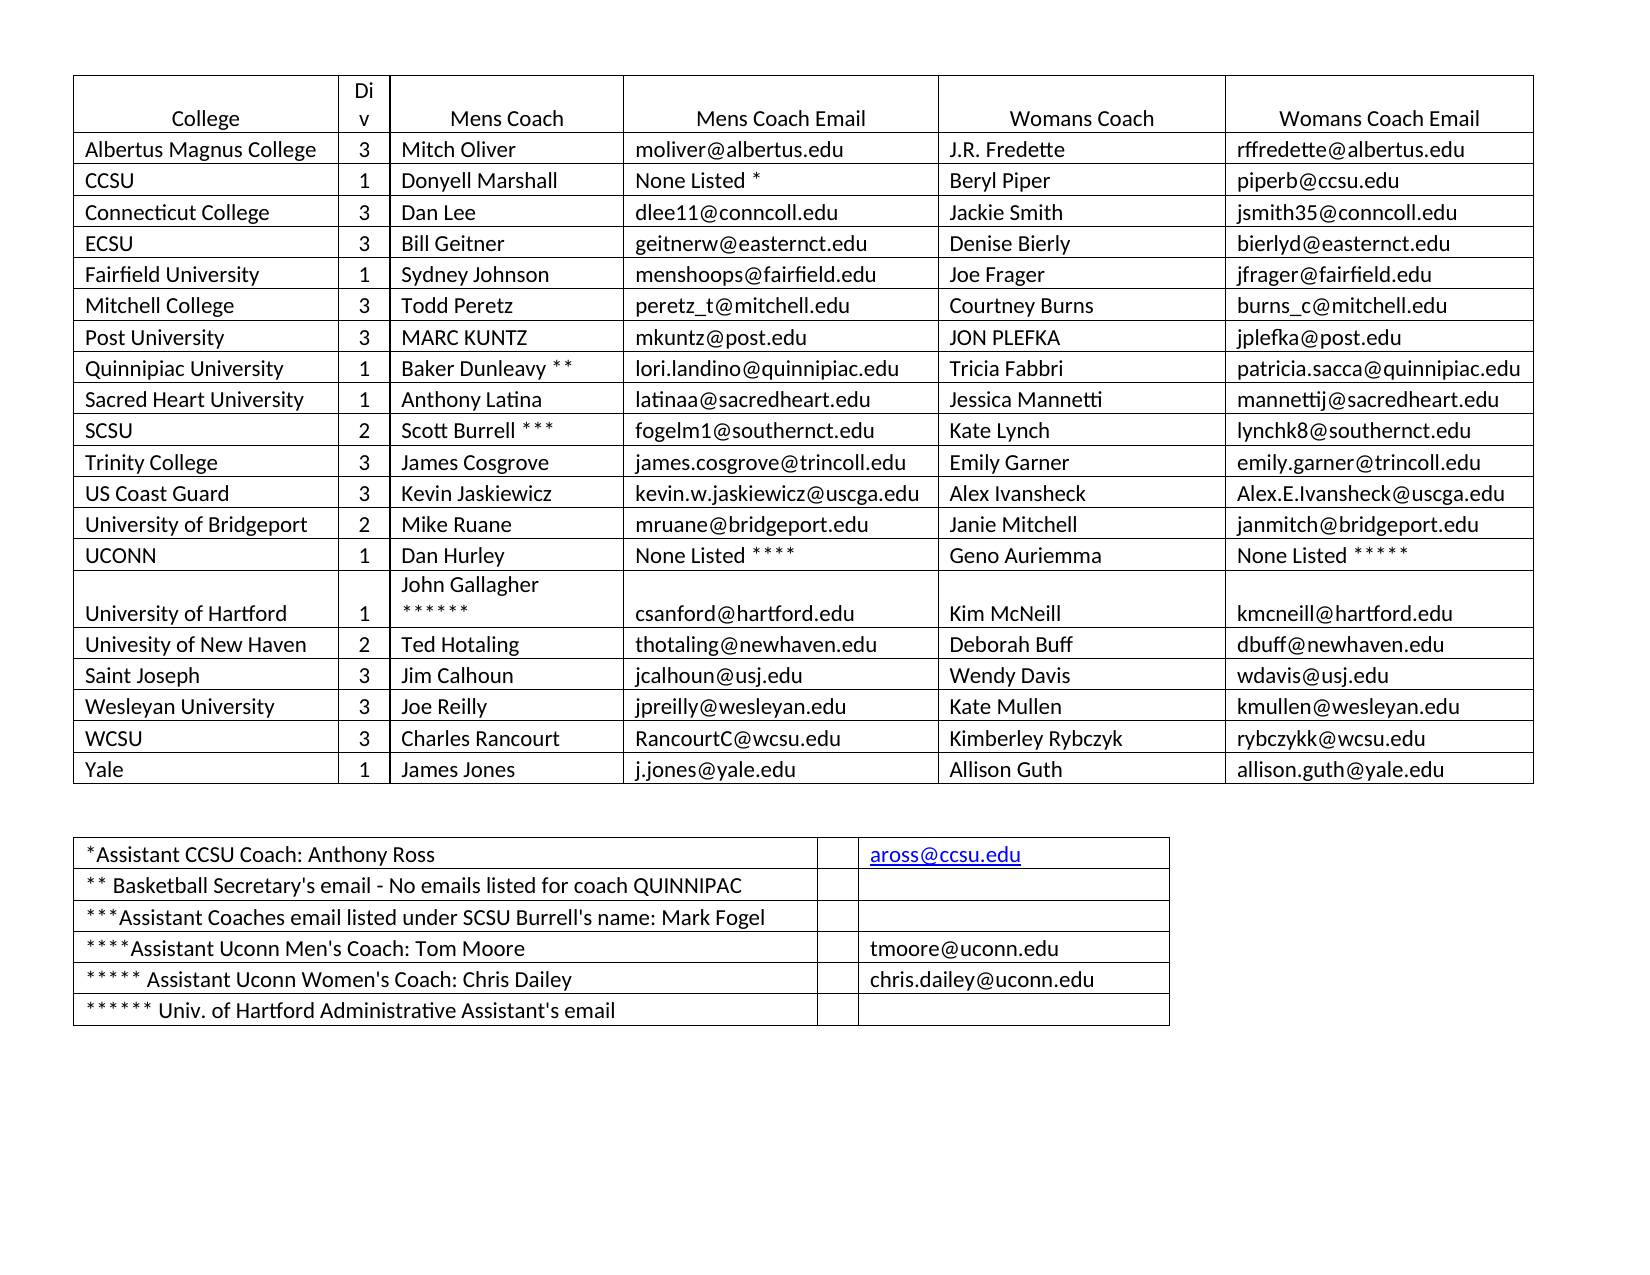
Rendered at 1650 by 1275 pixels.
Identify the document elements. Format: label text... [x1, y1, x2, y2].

table_cell allison.guth@yale.edu [1226, 753, 1533, 783]
table_cell [818, 963, 858, 993]
table_cell SCSU [74, 414, 338, 444]
table_cell 2 [339, 628, 389, 658]
table_cell 2 [339, 414, 389, 444]
table_header *Assistant CCSU Coach: Anthony Ross [74, 838, 817, 868]
table_cell Joe Frager [939, 258, 1225, 288]
table_cell jplefka@post.edu [1226, 321, 1533, 351]
table_cell Courtney Burns [939, 289, 1225, 319]
table_cell 1 [339, 258, 389, 288]
table_cell emily.garner@trincoll.edu [1226, 446, 1533, 476]
table_cell [859, 901, 1169, 931]
table_cell dbuff@newhaven.edu [1226, 628, 1533, 658]
table_cell James Cosgrove [391, 446, 623, 476]
table_cell Saint Joseph [74, 659, 338, 689]
table_cell None Listed ***** [1226, 539, 1533, 569]
table_cell mkuntz@post.edu [624, 321, 938, 351]
table_cell ** Basketball Secretary's email - No emails listed for coach QUINNIPAC [74, 869, 817, 899]
table_cell jsmith35@conncoll.edu [1226, 196, 1533, 226]
table_cell None Listed **** [624, 539, 938, 569]
table_cell CCSU [74, 164, 338, 194]
table_cell Charles Rancourt [391, 721, 623, 752]
table_cell Sacred Heart University [74, 383, 338, 413]
table_cell rybczykk@wcsu.edu [1226, 721, 1533, 752]
table_cell 1 [339, 571, 389, 627]
table_cell burns_c@mitchell.edu [1226, 289, 1533, 319]
table_cell [818, 869, 858, 899]
table_cell Kim McNeill [939, 571, 1225, 627]
table_cell 3 [339, 477, 389, 507]
table_cell jfrager@fairfield.edu [1226, 258, 1533, 288]
table_header Womans Coach Email [1226, 76, 1533, 132]
table_cell tmoore@uconn.edu [859, 932, 1169, 962]
table_header College [74, 76, 338, 132]
table_cell Dan Lee [391, 196, 623, 226]
table_cell 3 [339, 227, 389, 257]
table_cell dlee11@conncoll.edu [624, 196, 938, 226]
table_cell Bill Geitner [391, 227, 623, 257]
table_cell Todd Peretz [391, 289, 623, 319]
table_header aross@ccsu.edu [859, 838, 1169, 868]
table_cell mannettij@sacredheart.edu [1226, 383, 1533, 413]
table_cell MARC KUNTZ [391, 321, 623, 351]
table_cell 3 [339, 659, 389, 689]
table_cell Beryl Piper [939, 164, 1225, 194]
table_cell Allison Guth [939, 753, 1225, 783]
table_cell ****Assistant Uconn Men's Coach: Tom Moore [74, 932, 817, 962]
table_cell geitnerw@easternct.edu [624, 227, 938, 257]
table_cell james.cosgrove@trincoll.edu [624, 446, 938, 476]
table_cell Trinity College [74, 446, 338, 476]
table_cell menshoops@fairfield.edu [624, 258, 938, 288]
table_cell kmullen@wesleyan.edu [1226, 690, 1533, 720]
table_cell 3 [339, 196, 389, 226]
table_cell 2 [339, 508, 389, 538]
table_cell Dan Hurley [391, 539, 623, 569]
table_header [818, 838, 858, 868]
table_cell Baker Dunleavy ** [391, 352, 623, 382]
table_cell [859, 869, 1169, 899]
table_cell Ted Hotaling [391, 628, 623, 658]
table_cell [818, 994, 858, 1024]
table_cell 3 [339, 721, 389, 752]
table_cell Post University [74, 321, 338, 351]
table_cell Kate Mullen [939, 690, 1225, 720]
table_cell Janie Mitchell [939, 508, 1225, 538]
table_cell 1 [339, 753, 389, 783]
table_cell bierlyd@easternct.edu [1226, 227, 1533, 257]
table_cell Geno Auriemma [939, 539, 1225, 569]
table_cell Wesleyan University [74, 690, 338, 720]
table_cell University of Bridgeport [74, 508, 338, 538]
table_cell Jessica Mannetti [939, 383, 1225, 413]
table_cell csanford@hartford.edu [624, 571, 938, 627]
table_cell moliver@albertus.edu [624, 133, 938, 163]
table_cell [818, 932, 858, 962]
table_cell [818, 901, 858, 931]
table_cell 1 [339, 164, 389, 194]
table_cell RancourtC@wcsu.edu [624, 721, 938, 752]
table_cell Fairfield University [74, 258, 338, 288]
table_cell Mitch Oliver [391, 133, 623, 163]
table_cell James Jones [391, 753, 623, 783]
table_cell Anthony Latina [391, 383, 623, 413]
table_cell 3 [339, 289, 389, 319]
table_cell jpreilly@wesleyan.edu [624, 690, 938, 720]
table_cell Yale [74, 753, 338, 783]
table_cell John Gallagher ****** [391, 571, 623, 627]
table_cell Univesity of New Haven [74, 628, 338, 658]
table_cell wdavis@usj.edu [1226, 659, 1533, 689]
table_cell lori.landino@quinnipiac.edu [624, 352, 938, 382]
table_cell Kate Lynch [939, 414, 1225, 444]
table_cell ***Assistant Coaches email listed under SCSU Burrell's name: Mark Fogel [74, 901, 817, 931]
table_cell latinaa@sacredheart.edu [624, 383, 938, 413]
table_cell mruane@bridgeport.edu [624, 508, 938, 538]
table_cell Kimberley Rybczyk [939, 721, 1225, 752]
table_header Mens Coach Email [624, 76, 938, 132]
table_cell Denise Bierly [939, 227, 1225, 257]
table_cell US Coast Guard [74, 477, 338, 507]
table_cell Wendy Davis [939, 659, 1225, 689]
table_cell peretz_t@mitchell.edu [624, 289, 938, 319]
table_cell Deborah Buff [939, 628, 1225, 658]
table_header Div [339, 76, 389, 132]
table_cell Alex.E.Ivansheck@uscga.edu [1226, 477, 1533, 507]
table_cell 1 [339, 352, 389, 382]
table_cell Joe Reilly [391, 690, 623, 720]
table_cell ECSU [74, 227, 338, 257]
table_cell Mitchell College [74, 289, 338, 319]
table_cell Alex Ivansheck [939, 477, 1225, 507]
table_cell Connecticut College [74, 196, 338, 226]
table_cell J.R. Fredette [939, 133, 1225, 163]
table_cell Kevin Jaskiewicz [391, 477, 623, 507]
table_header Womans Coach [939, 76, 1225, 132]
table_cell 3 [339, 321, 389, 351]
table_cell Quinnipiac University [74, 352, 338, 382]
table_cell thotaling@newhaven.edu [624, 628, 938, 658]
table_cell jcalhoun@usj.edu [624, 659, 938, 689]
table_cell Tricia Fabbri [939, 352, 1225, 382]
table_cell [859, 994, 1169, 1024]
table_cell Donyell Marshall [391, 164, 623, 194]
table_cell 3 [339, 446, 389, 476]
table_cell fogelm1@southernct.edu [624, 414, 938, 444]
table_cell j.jones@yale.edu [624, 753, 938, 783]
table_cell 1 [339, 539, 389, 569]
table_cell kevin.w.jaskiewicz@uscga.edu [624, 477, 938, 507]
table_cell University of Hartford [74, 571, 338, 627]
table_cell kmcneill@hartford.edu [1226, 571, 1533, 627]
table_cell Mike Ruane [391, 508, 623, 538]
table_cell patricia.sacca@quinnipiac.edu [1226, 352, 1533, 382]
table_cell janmitch@bridgeport.edu [1226, 508, 1533, 538]
table_cell 1 [339, 383, 389, 413]
table_cell JON PLEFKA [939, 321, 1225, 351]
table_cell Jackie Smith [939, 196, 1225, 226]
table_cell Sydney Johnson [391, 258, 623, 288]
table_header Mens Coach [391, 76, 623, 132]
table_cell lynchk8@southernct.edu [1226, 414, 1533, 444]
table_cell ***** Assistant Uconn Women's Coach: Chris Dailey [74, 963, 817, 993]
table_cell piperb@ccsu.edu [1226, 164, 1533, 194]
table_cell WCSU [74, 721, 338, 752]
table_cell Emily Garner [939, 446, 1225, 476]
table_cell 3 [339, 133, 389, 163]
table_cell None Listed * [624, 164, 938, 194]
table_cell ****** Univ. of Hartford Administrative Assistant's email [74, 994, 817, 1024]
table_cell rffredette@albertus.edu [1226, 133, 1533, 163]
table_cell 3 [339, 690, 389, 720]
table_cell Albertus Magnus College [74, 133, 338, 163]
table_cell Jim Calhoun [391, 659, 623, 689]
table_cell UCONN [74, 539, 338, 569]
table_cell chris.dailey@uconn.edu [859, 963, 1169, 993]
table_cell Scott Burrell *** [391, 414, 623, 444]
